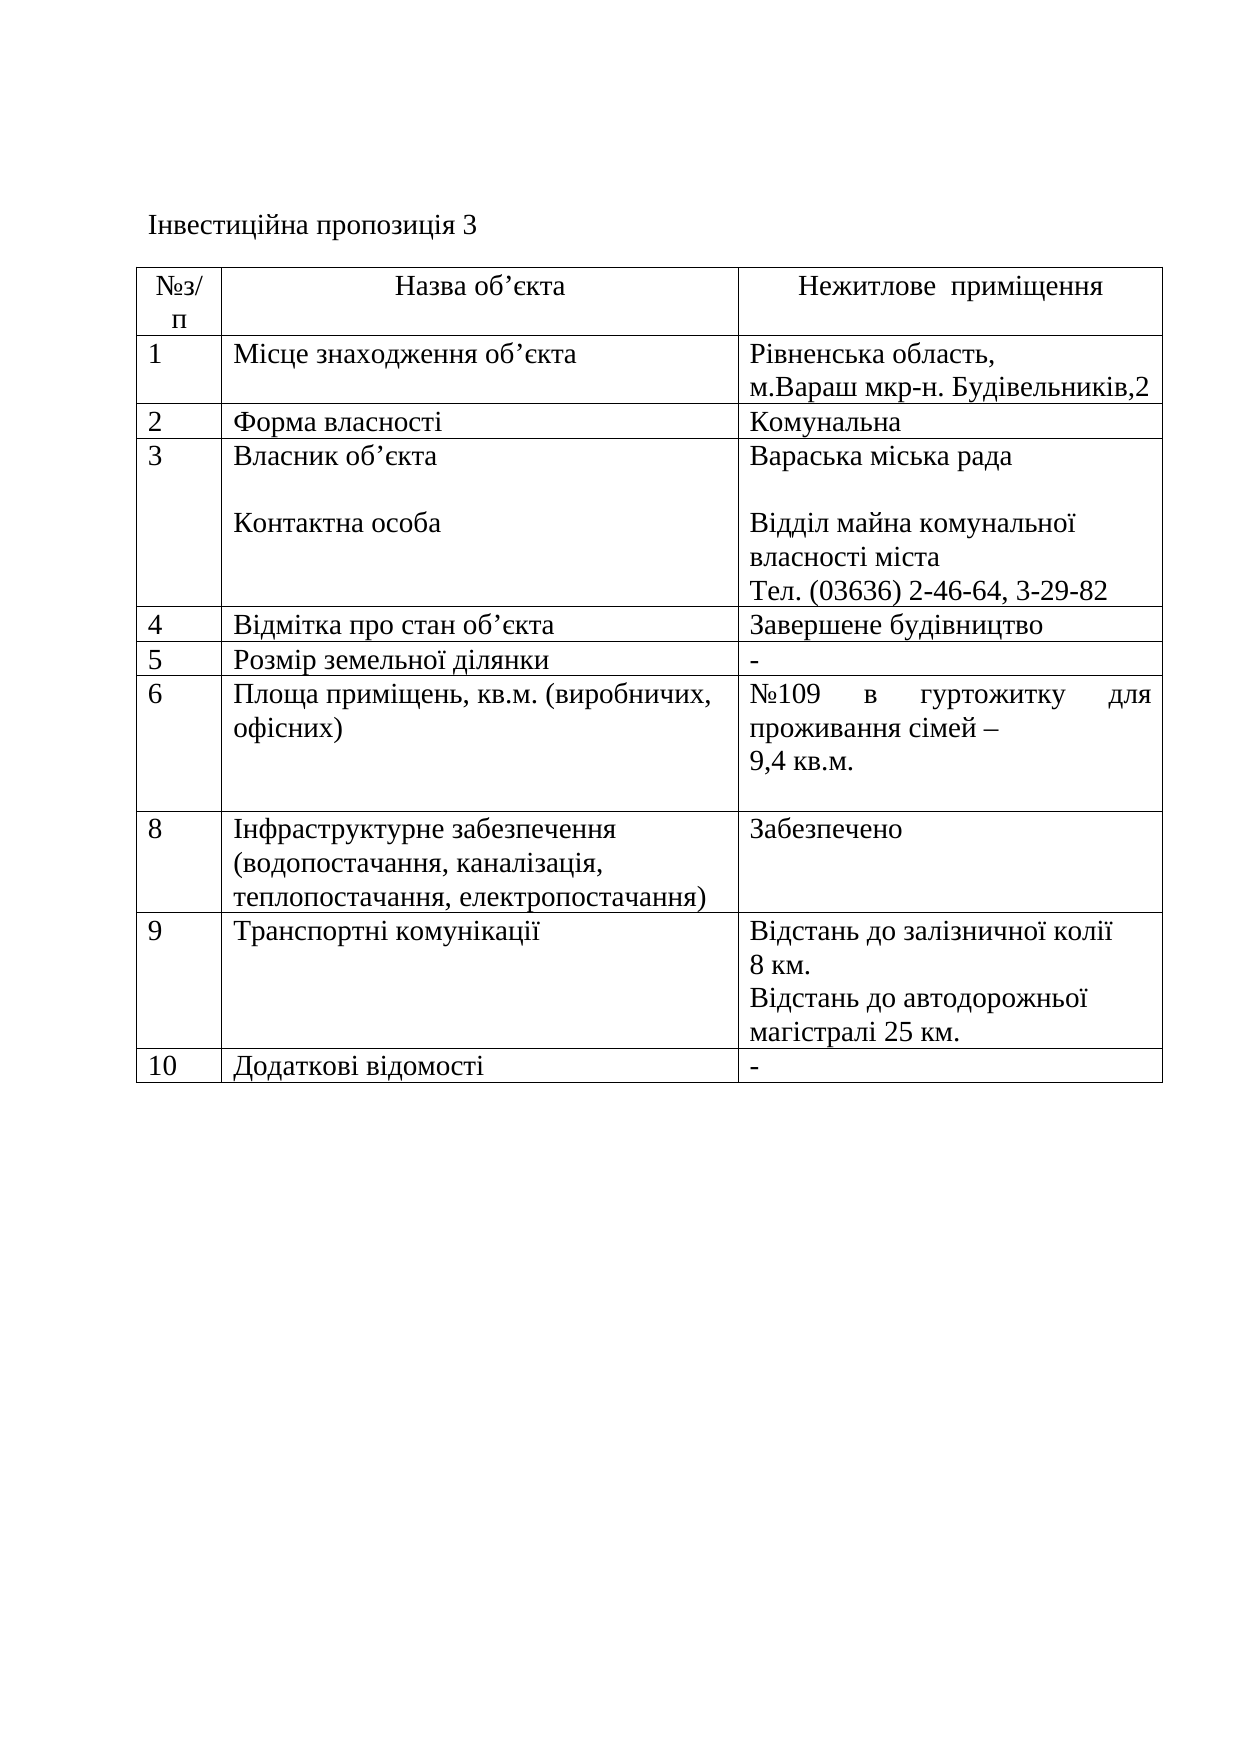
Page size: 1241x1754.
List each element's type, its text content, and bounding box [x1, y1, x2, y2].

table_cell Відстань до залізничної колії 8 км. Відстань до автодорожньої магістралі 25 км. [739, 913, 1162, 1047]
table_cell Забезпечено [739, 812, 1162, 912]
table_cell - [739, 642, 1162, 675]
table_header Нежитлове приміщення [739, 268, 1162, 335]
text Інвестиційна пропозиція 3 [148, 207, 1152, 241]
table_cell Завершене будівництво [739, 607, 1162, 641]
table_cell 5 [137, 642, 221, 675]
table_cell 8 [137, 812, 221, 912]
table_cell Вараська міська рада Відділ майна комунальної власності міста Тел. (03636) 2-46-64, 3-29-82 [739, 439, 1162, 606]
table_cell №109 в гуртожитку для проживання сімей – 9,4 кв.м. [739, 676, 1162, 811]
table_cell 1 [137, 336, 221, 403]
table_cell 2 [137, 404, 221, 437]
table_header №з/п [137, 268, 221, 335]
table_cell Комунальна [739, 404, 1162, 437]
table_header Назва об’єкта [222, 268, 738, 335]
table_cell 4 [137, 607, 221, 641]
table_cell - [739, 1049, 1162, 1082]
table_cell 9 [137, 913, 221, 1047]
table_cell 3 [137, 439, 221, 606]
table_cell Рівненська область, м.Вараш мкр-н. Будівельників,2 [739, 336, 1162, 403]
table_cell 10 [137, 1049, 221, 1082]
table_cell Площа приміщень, кв.м. (виробничих, офісних) [222, 676, 738, 811]
table_cell Місце знаходження об’єкта [222, 336, 738, 403]
table_cell Розмір земельної ділянки [222, 642, 738, 675]
table_cell 6 [137, 676, 221, 811]
table_cell Транспортні комунікації [222, 913, 738, 1047]
table_cell Відмітка про стан об’єкта [222, 607, 738, 641]
table_cell Власник об’єкта Контактна особа [222, 439, 738, 606]
table_cell Додаткові відомості [222, 1049, 738, 1082]
table_cell Інфраструктурне забезпечення (водопостачання, каналізація, теплопостачання, електропостачання) [222, 812, 738, 912]
table_cell Форма власності [222, 404, 738, 437]
